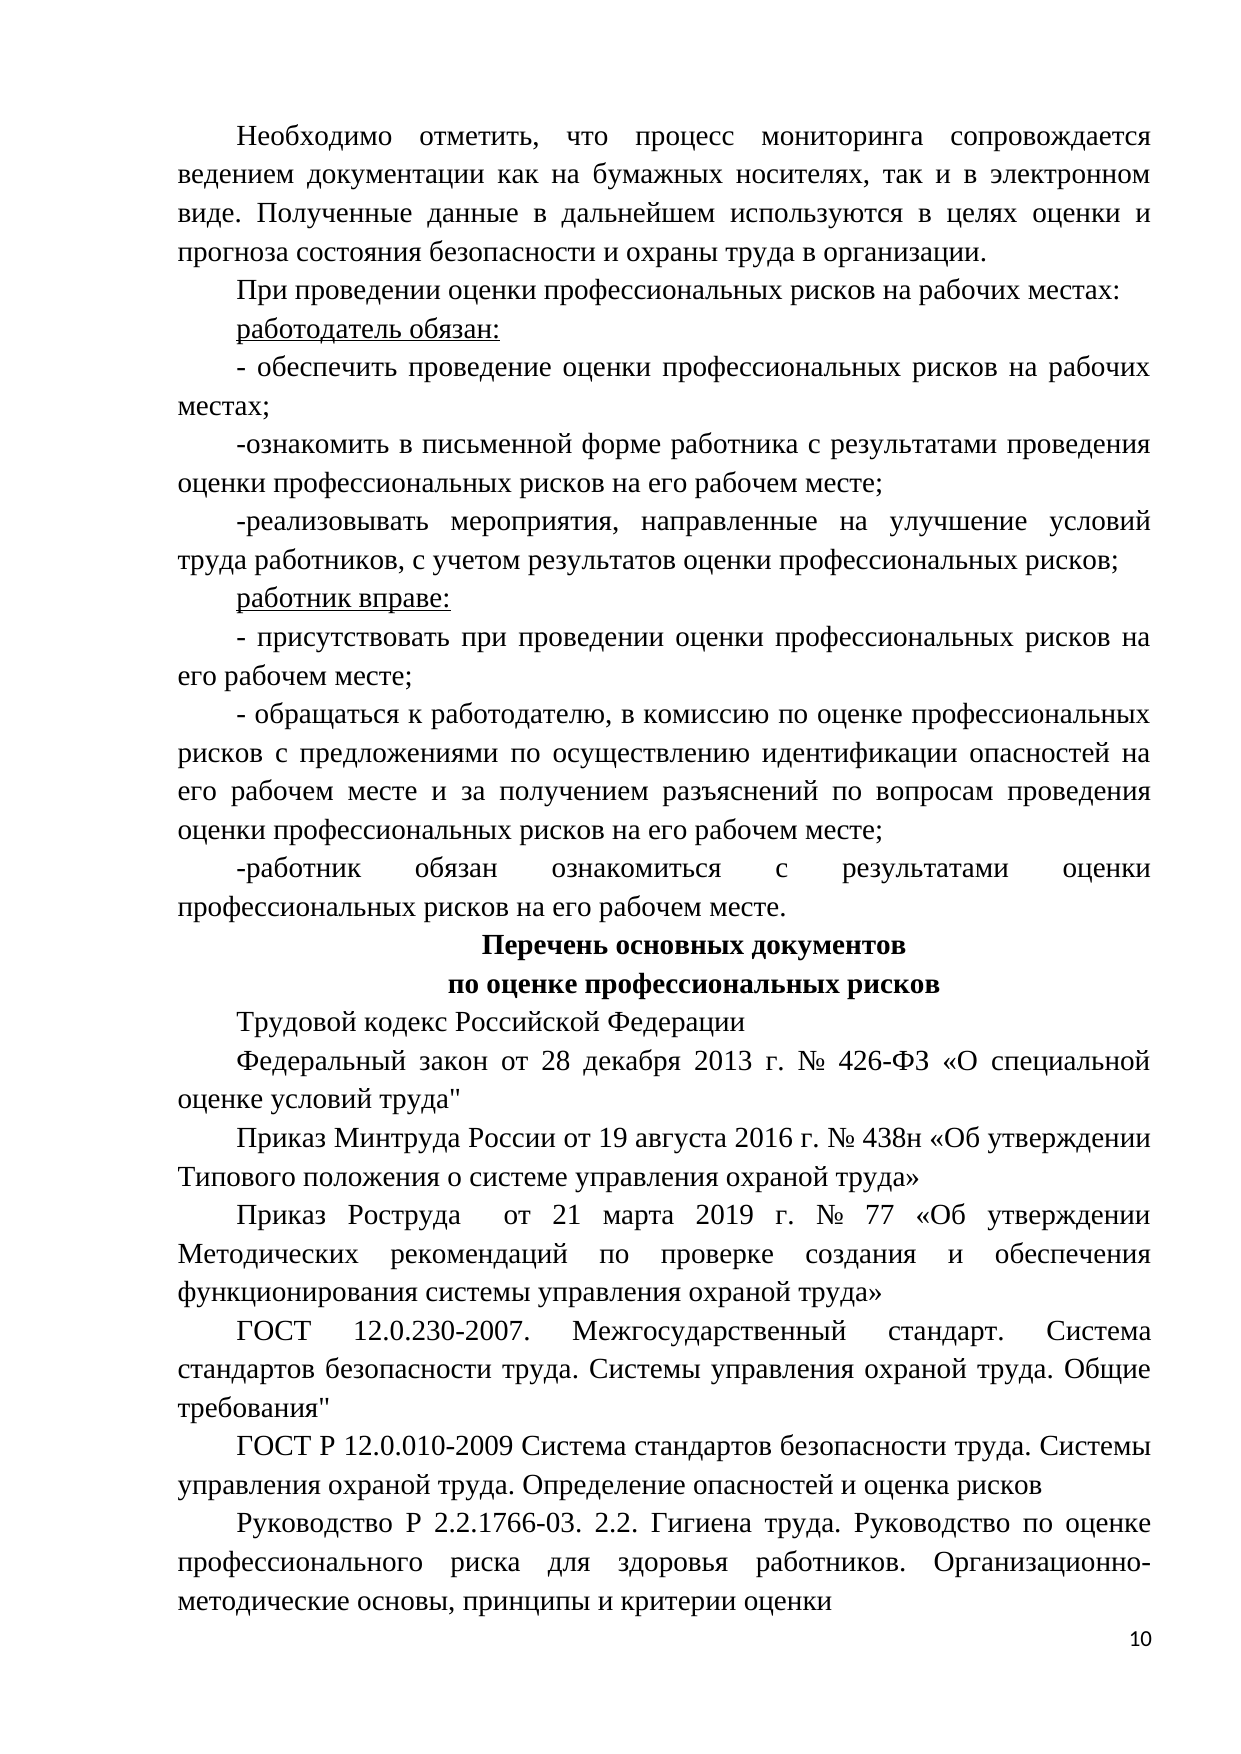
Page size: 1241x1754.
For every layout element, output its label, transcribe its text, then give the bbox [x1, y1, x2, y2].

text ГОСТ 12.0.230-2007. Межгосударственный стандарт. Система стандартов безопасности труда. Системы управления охраной труда. Общие требования" [177, 1313, 1152, 1423]
text по оценке профессиональных рисков [177, 966, 1152, 999]
text Приказ Минтруда России от 19 августа 2016 г. № 438н «Об утверждении Типового положения о системе управления охраной труда» [177, 1120, 1152, 1192]
text Перечень основных документов [177, 927, 1152, 961]
text -реализовывать мероприятия, направленные на улучшение условий труда работников, с учетом результатов оценки профессиональных рисков; [177, 503, 1152, 576]
text работник вправе: [177, 581, 1152, 614]
text Приказ Роструда от 21 марта 2019 г. № 77 «Об утверждении Методических рекомендаций по проверке создания и обеспечения функционирования системы управления охраной труда» [177, 1197, 1152, 1308]
text - присутствовать при проведении оценки профессиональных рисков на его рабочем месте; [177, 619, 1152, 691]
text Необходимо отметить, что процесс мониторинга сопровождается ведением документации как на бумажных носителях, так и в электронном виде. Полученные данные в дальнейшем используются в целях оценки и прогноза состояния безопасности и охраны труда в организации. [177, 118, 1152, 267]
text Трудовой кодекс Российской Федерации [177, 1004, 1152, 1038]
text Руководство Р 2.2.1766-03. 2.2. Гигиена труда. Руководство по оценке профессионального риска для здоровья работников. Организационно-методические основы, принципы и критерии оценки [177, 1506, 1152, 1616]
text -ознакомить в письменной форме работника с результатами проведения оценки профессиональных рисков на его рабочем месте; [177, 426, 1152, 498]
text ГОСТ Р 12.0.010-2009 Система стандартов безопасности труда. Системы управления охраной труда. Определение опасностей и оценка рисков [177, 1428, 1152, 1501]
text работодатель обязан: [177, 311, 1152, 344]
text - обращаться к работодателю, в комиссию по оценке профессиональных рисков с предложениями по осуществлению идентификации опасностей на его рабочем месте и за получением разъяснений по вопросам проведения оценки профессиональных рисков на его рабочем месте; [177, 696, 1152, 845]
text При проведении оценки профессиональных рисков на рабочих местах: [177, 272, 1152, 306]
text -работник обязан ознакомиться с результатами оценки профессиональных рисков на его рабочем месте. [177, 850, 1152, 922]
text - обеспечить проведение оценки профессиональных рисков на рабочих местах; [177, 349, 1152, 421]
text Федеральный закон от 28 декабря 2013 г. № 426-ФЗ «О специальной оценке условий труда" [177, 1043, 1152, 1115]
